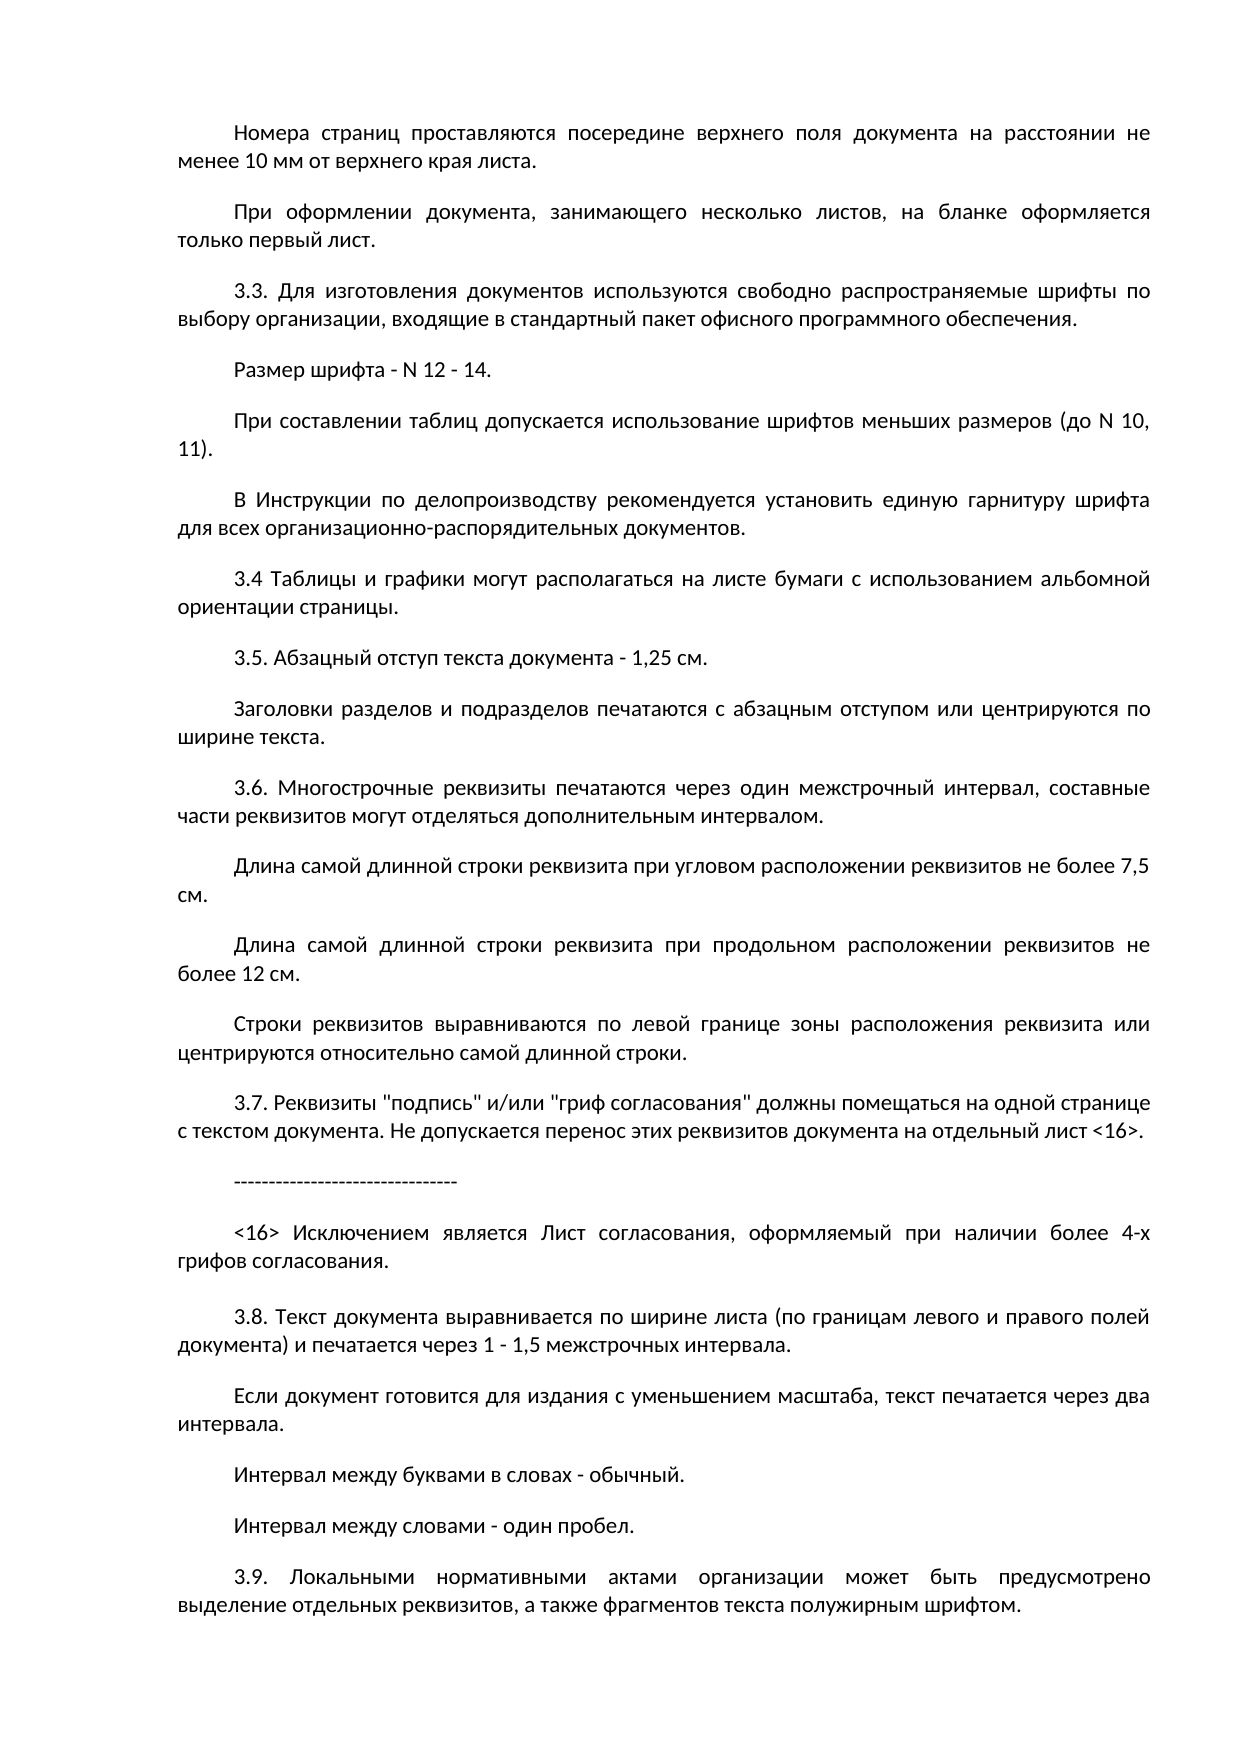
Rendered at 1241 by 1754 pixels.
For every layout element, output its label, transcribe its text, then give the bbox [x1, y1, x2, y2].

text Строки реквизитов выравниваются по левой границе зоны расположения реквизита или центрируются относительно самой длинной строки. [177, 1009, 1152, 1066]
text Интервал между буквами в словах - обычный. [177, 1460, 1152, 1488]
text Заголовки разделов и подразделов печатаются с абзацным отступом или центрируются по ширине текста. [177, 694, 1152, 750]
text В Инструкции по делопроизводству рекомендуется установить единую гарнитуру шрифта для всех организационно-распорядительных документов. [177, 485, 1152, 541]
text Размер шрифта - N 12 - 14. [177, 355, 1152, 383]
text 3.8. Текст документа выравнивается по ширине листа (по границам левого и правого полей документа) и печатается через 1 - 1,5 межстрочных интервала. [177, 1302, 1152, 1358]
text Если документ готовится для издания с уменьшением масштаба, текст печатается через два интервала. [177, 1381, 1152, 1437]
text 3.7. Реквизиты "подпись" и/или "гриф согласования" должны помещаться на одной странице с текстом документа. Не допускается перенос этих реквизитов документа на отдельный лист <16>. [177, 1088, 1152, 1144]
text 3.3. Для изготовления документов используются свободно распространяемые шрифты по выбору организации, входящие в стандартный пакет офисного программного обеспечения. [177, 276, 1152, 332]
text Интервал между словами - один пробел. [177, 1511, 1152, 1539]
text -------------------------------- [177, 1167, 1152, 1196]
text 3.6. Многострочные реквизиты печатаются через один межстрочный интервал, составные части реквизитов могут отделяться дополнительным интервалом. [177, 773, 1152, 829]
text Длина самой длинной строки реквизита при угловом расположении реквизитов не более 7,5 см. [177, 852, 1152, 908]
text 3.9. Локальными нормативными актами организации может быть предусмотрено выделение отдельных реквизитов, а также фрагментов текста полужирным шрифтом. [177, 1562, 1152, 1618]
text 3.4 Таблицы и графики могут располагаться на листе бумаги с использованием альбомной ориентации страницы. [177, 564, 1152, 620]
text При оформлении документа, занимающего несколько листов, на бланке оформляется только первый лист. [177, 197, 1152, 253]
text 3.5. Абзацный отступ текста документа - 1,25 см. [177, 643, 1152, 671]
text Номера страниц проставляются посередине верхнего поля документа на расстоянии не менее 10 мм от верхнего края листа. [177, 118, 1152, 174]
text Длина самой длинной строки реквизита при продольном расположении реквизитов не более 12 см. [177, 931, 1152, 987]
text <16> Исключением является Лист согласования, оформляемый при наличии более 4-х грифов согласования. [177, 1218, 1152, 1274]
text При составлении таблиц допускается использование шрифтов меньших размеров (до N 10, 11). [177, 406, 1152, 462]
